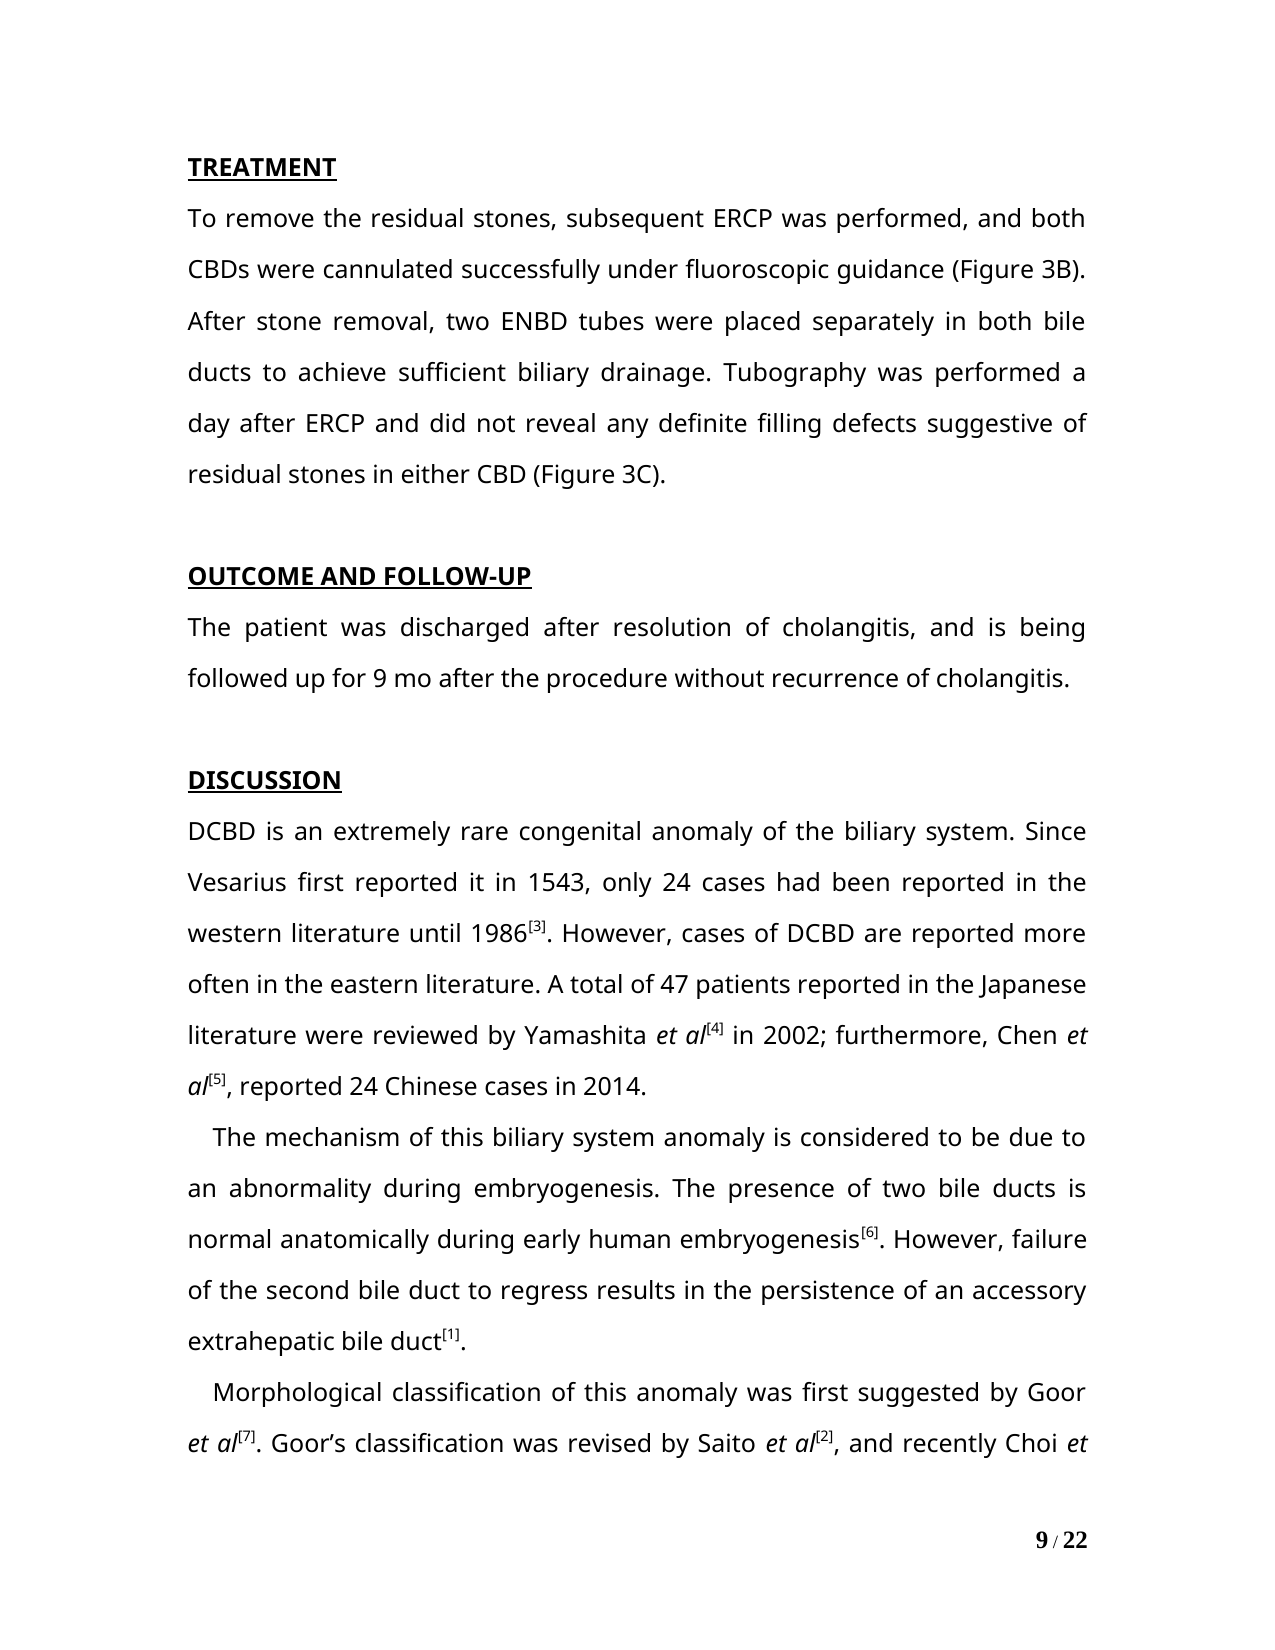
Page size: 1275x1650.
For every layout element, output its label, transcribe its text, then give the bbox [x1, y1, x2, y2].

text DISCUSSION [187, 762, 1087, 797]
text The patient was discharged after resolution of cholangitis, and is being followed up for 9 mo after the procedure without recurrence of cholangitis. [187, 609, 1087, 694]
text DCBD is an extremely rare congenital anomaly of the biliary system. Since Vesarius first reported it in 1543, only 24 cases had been reported in the western literature until 1986[3]. However, cases of DCBD are reported more often in the eastern literature. A total of 47 patients reported in the Japanese literature were reviewed by Yamashita et al[4] in 2002; furthermore, Chen et al[5], reported 24 Chinese cases in 2014. [187, 813, 1087, 1103]
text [187, 1375, 1087, 1460]
text TREATMENT [187, 150, 1087, 184]
text OUTCOME AND FOLLOW-UP [187, 558, 1087, 592]
text The mechanism of this biliary system anomaly is considered to be due to an abnormality during embryogenesis. The presence of two bile ducts is normal anatomically during early human embryogenesis[6]. However, failure of the second bile duct to regress results in the persistence of an accessory extrahepatic bile duct[1]. [187, 1120, 1087, 1358]
text To remove the residual stones, subsequent ERCP was performed, and both CBDs were cannulated successfully under fluoroscopic guidance (Figure 3B). After stone removal, two ENBD tubes were placed separately in both bile ducts to achieve sufficient biliary drainage. Tubography was performed a day after ERCP and did not reveal any definite filling defects suggestive of residual stones in either CBD (Figure 3C). [187, 201, 1087, 490]
